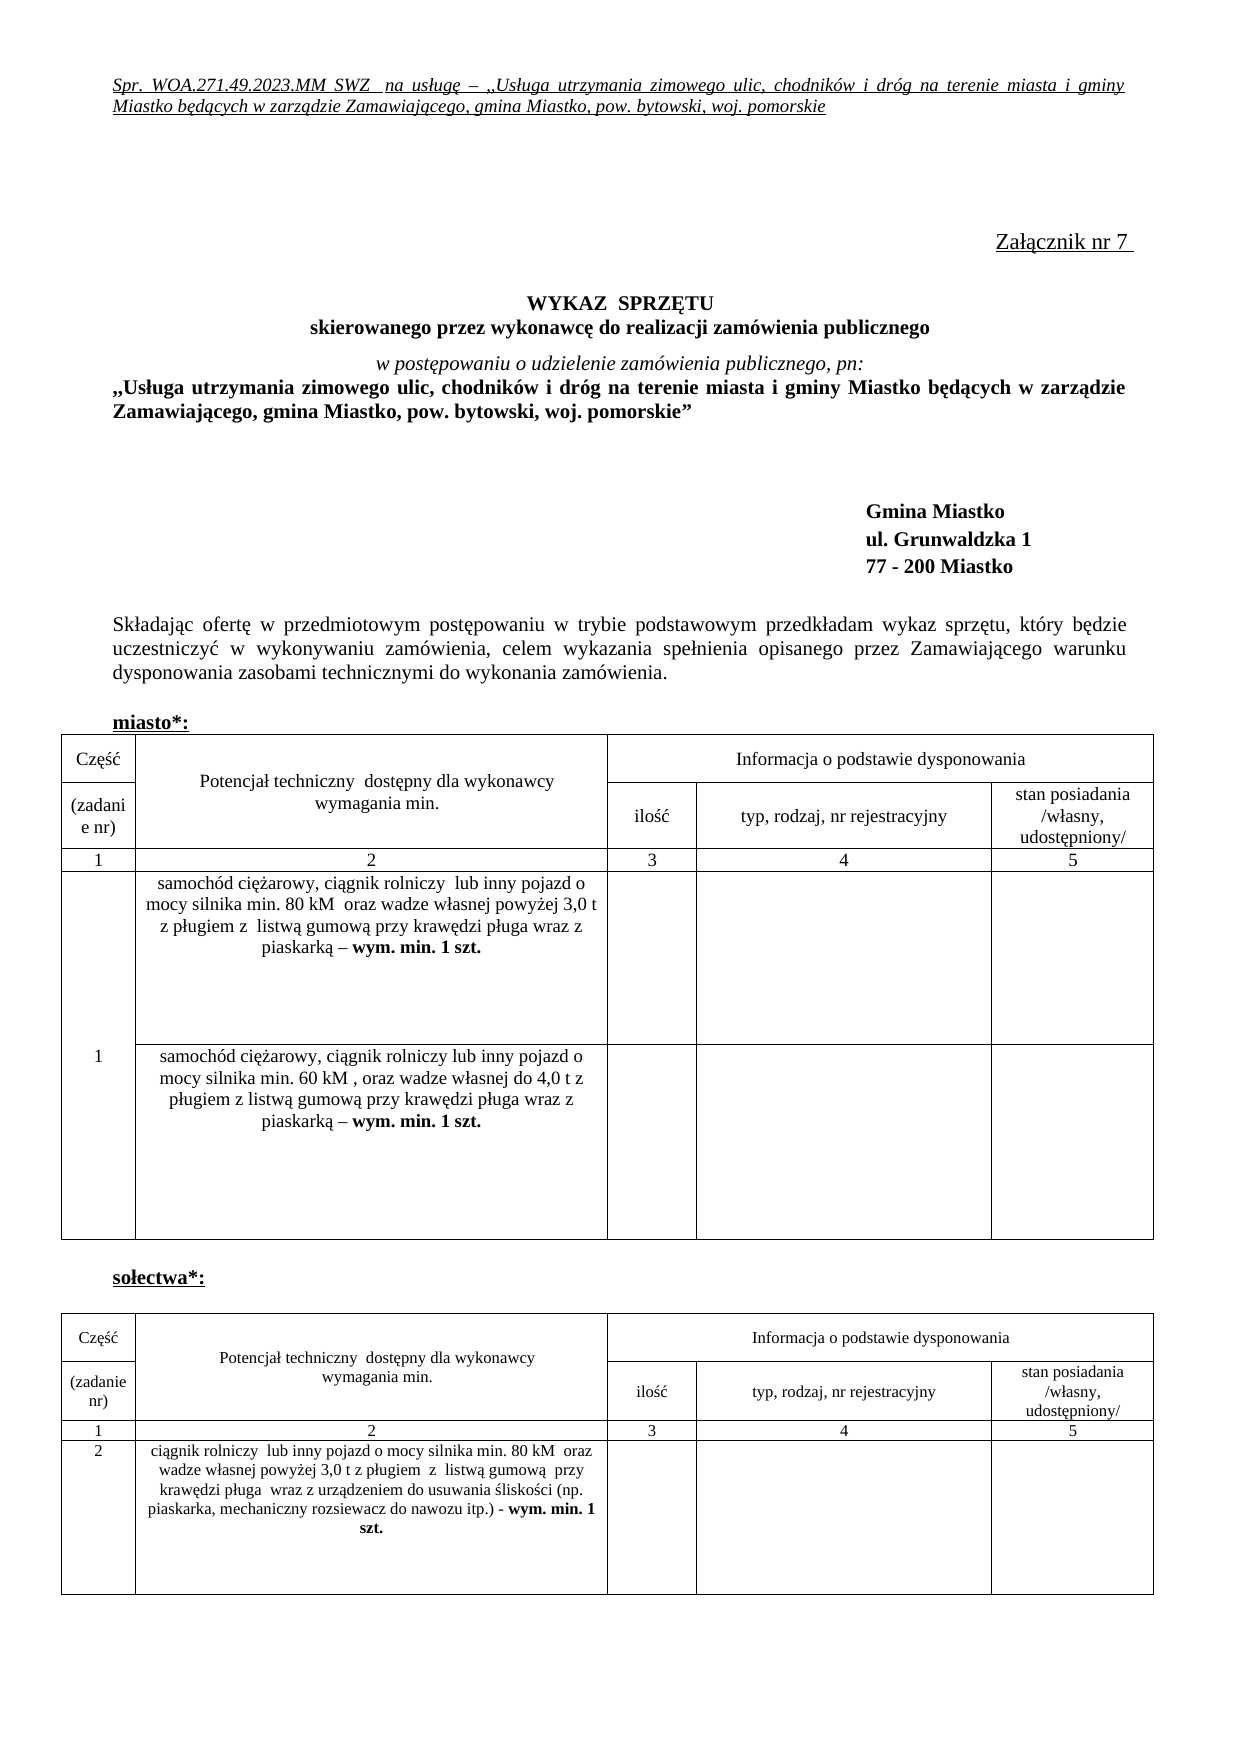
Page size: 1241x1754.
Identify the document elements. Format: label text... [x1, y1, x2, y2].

table_cell samochód ciężarowy, ciągnik rolniczy lub inny pojazd o mocy silnika min. 80 kM oraz wadze własnej powyżej 3,0 t z pługiem z listwą gumową przy krawędzi pługa wraz z piaskarką – wym. min. 1 szt. [136, 872, 607, 1044]
table_header Potencjał techniczny dostępny dla wykonawcy wymagania min. [136, 735, 607, 848]
table_cell [608, 872, 696, 1044]
table_cell 2 [62, 1441, 135, 1594]
table_cell [992, 1045, 1153, 1067]
table_cell samochód ciężarowy, ciągnik rolniczy lub inny pojazd o mocy silnika min. 60 kM , oraz wadze własnej do 4,0 t z pługiem z listwą gumową przy krawędzi pługa wraz z piaskarką – wym. min. 1 szt. [136, 1045, 607, 1239]
text WYKAZ SPRZĘTU [112, 291, 1128, 315]
table_cell (zadanie nr) [62, 1362, 135, 1420]
table_cell 4 [697, 849, 991, 871]
text ul. Grunwaldzka 1 [866, 527, 1128, 551]
table_cell 4 [697, 1421, 991, 1440]
table_cell [697, 1441, 991, 1594]
table_cell [608, 1441, 696, 1594]
text sołectwa*: [112, 1265, 1128, 1289]
table_cell ilość [608, 1362, 696, 1420]
text ,,Usługa utrzymania zimowego ulic, chodników i dróg na terenie miasta i gminy Miastko będących w zarządzie Zamawiającego, gmina Miastko, pow. bytowski, woj. pomorskie” [112, 375, 1128, 423]
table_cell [136, 1441, 607, 1594]
table_cell (zadanie nr) [62, 783, 135, 848]
text w postępowaniu o udzielenie zamówienia publicznego, pn: [112, 351, 1128, 375]
table_header Potencjał techniczny dostępny dla wykonawcy wymagania min. [136, 1314, 607, 1420]
table_cell 1 [62, 1421, 135, 1440]
table_cell 1 [62, 849, 135, 871]
table_cell [992, 872, 1153, 1044]
table_cell typ, rodzaj, nr rejestracyjny [697, 783, 991, 848]
table_header Część [62, 1314, 135, 1361]
table_header Część [62, 735, 135, 782]
table_cell 5 [992, 1421, 1153, 1440]
table_cell 2 [136, 1421, 607, 1440]
table_cell typ, rodzaj, nr rejestracyjny [697, 1362, 991, 1420]
text Załącznik nr 7 [112, 228, 1128, 254]
table_cell 2 [136, 849, 607, 871]
table_cell 3 [608, 1421, 696, 1440]
table_cell 3 [608, 849, 696, 871]
table_header Informacja o podstawie dysponowania [608, 735, 1153, 782]
table_cell [697, 872, 991, 1044]
text 77 - 200 Miastko [866, 554, 1128, 578]
text miasto*: [112, 709, 1128, 734]
text Gmina Miastko [866, 467, 1128, 523]
table_cell ilość [608, 783, 696, 848]
table_cell 5 [992, 849, 1153, 871]
table_cell stan posiadania /własny, udostępniony/ [992, 1362, 1153, 1420]
table_cell [608, 1045, 696, 1239]
table_cell stan posiadania /własny, udostępniony/ [992, 783, 1153, 848]
table_header Informacja o podstawie dysponowania [608, 1314, 1153, 1361]
text Składając ofertę w przedmiotowym postępowaniu w trybie podstawowym przedkładam wykaz sprzętu, który będzie uczestniczyć w wykonywaniu zamówienia, celem wykazania spełnienia opisanego przez Zamawiającego warunku dysponowania zasobami technicznymi do wykonania zamówienia. [112, 612, 1128, 684]
table_cell [992, 1441, 1153, 1594]
table_cell [697, 1045, 991, 1239]
text skierowanego przez wykonawcę do realizacji zamówienia publicznego [112, 315, 1128, 339]
table_cell 1 [62, 872, 135, 1239]
table_cell [992, 1067, 1153, 1239]
